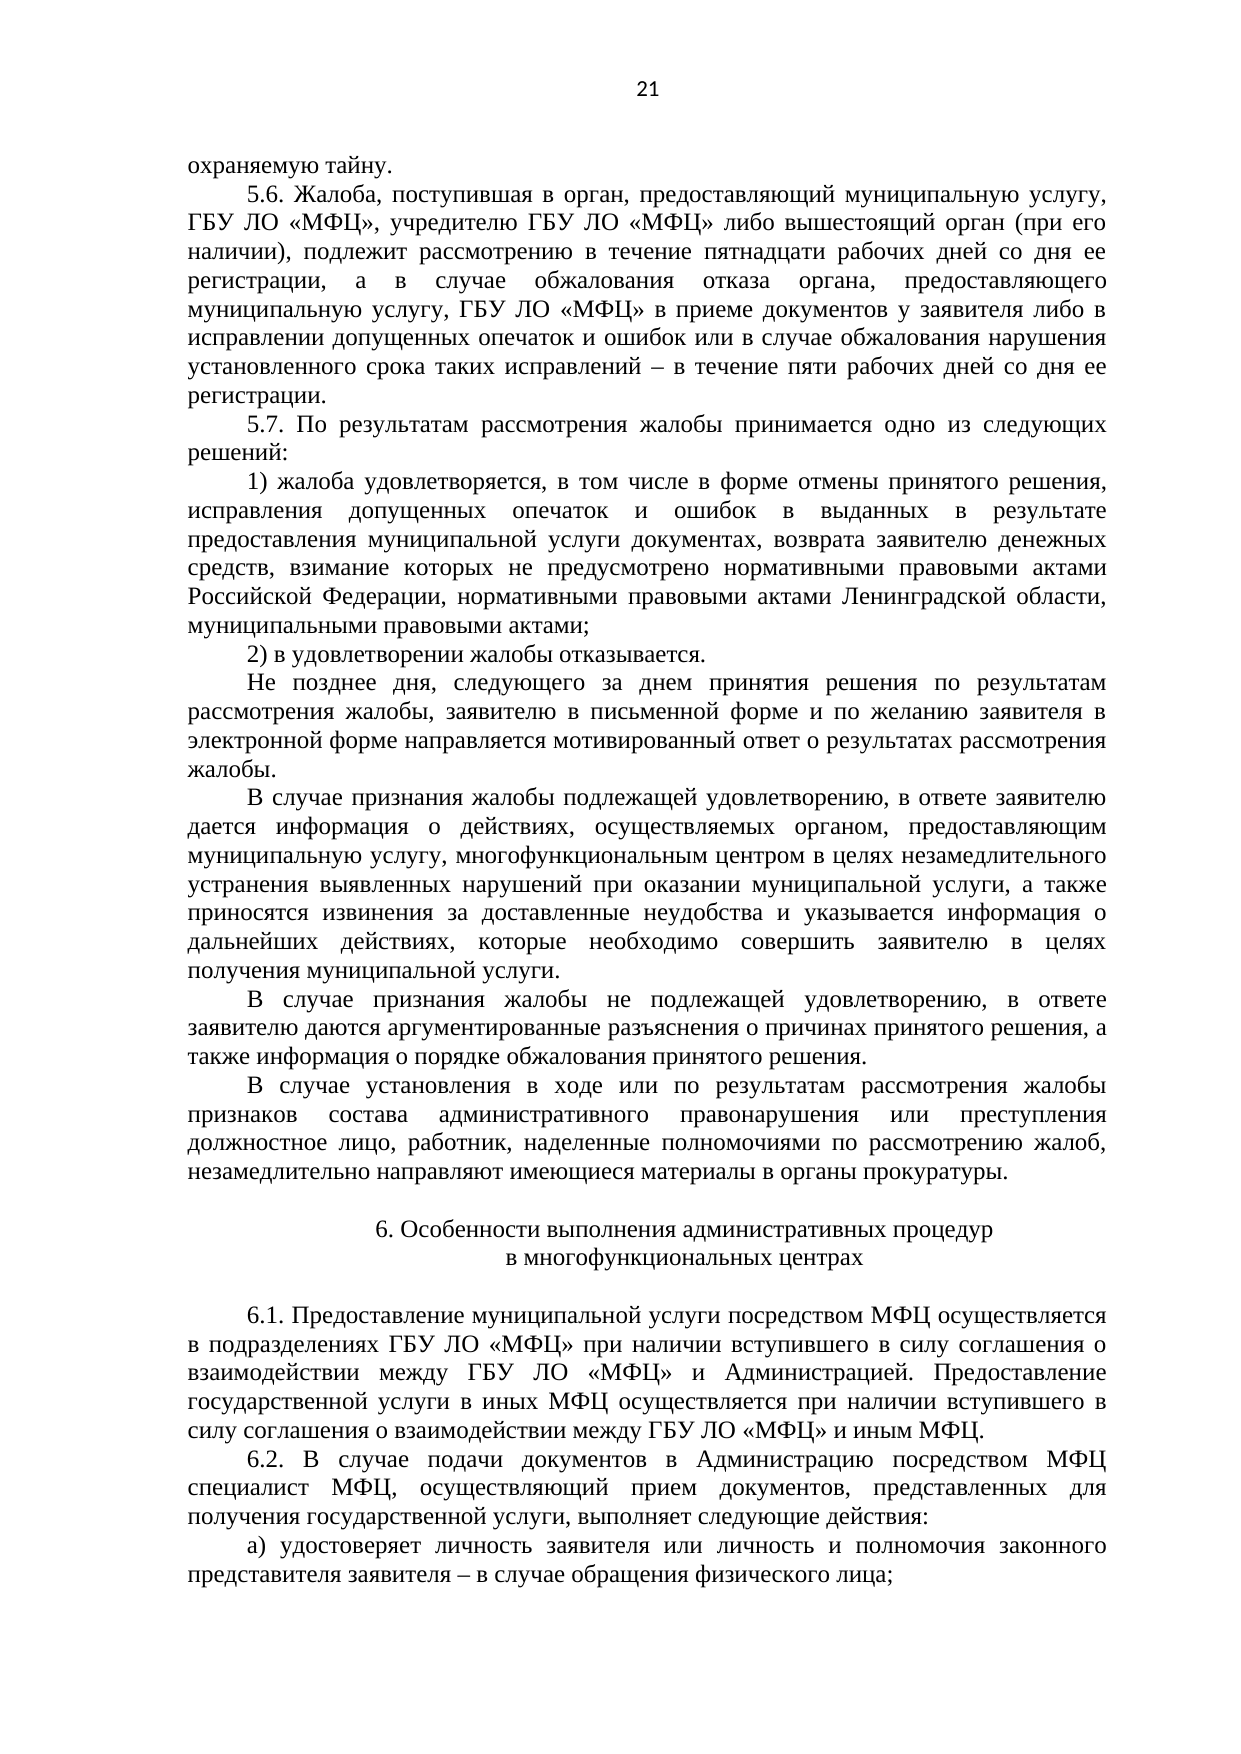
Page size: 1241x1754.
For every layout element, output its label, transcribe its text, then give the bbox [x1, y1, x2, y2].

text 6.2. В случае подачи документов в Администрацию посредством МФЦ специалист МФЦ, осуществляющий прием документов, представленных для получения государственной услуги, выполняет следующие действия: [187, 1444, 1107, 1530]
text 5.6. Жалоба, поступившая в орган, предоставляющий муниципальную услугу, ГБУ ЛО «МФЦ», учредителю ГБУ ЛО «МФЦ» либо вышестоящий орган (при его наличии), подлежит рассмотрению в течение пятнадцати рабочих дней со дня ее регистрации, а в случае обжалования отказа органа, предоставляющего муниципальную услугу, ГБУ ЛО «МФЦ» в приеме документов у заявителя либо в исправлении допущенных опечаток и ошибок или в случае обжалования нарушения установленного срока таких исправлений – в течение пяти рабочих дней со дня ее регистрации. [187, 179, 1107, 409]
text В случае признания жалобы не подлежащей удовлетворению, в ответе заявителю даются аргументированные разъяснения о причинах принятого решения, а также информация о порядке обжалования принятого решения. [187, 984, 1107, 1070]
text 6.1. Предоставление муниципальной услуги посредством МФЦ осуществляется в подразделениях ГБУ ЛО «МФЦ» при наличии вступившего в силу соглашения о взаимодействии между ГБУ ЛО «МФЦ» и Администрацией. Предоставление государственной услуги в иных МФЦ осуществляется при наличии вступившего в силу соглашения о взаимодействии между ГБУ ЛО «МФЦ» и иным МФЦ. [187, 1300, 1107, 1444]
text 6. Особенности выполнения административных процедур [187, 1214, 1107, 1242]
text в многофункциональных центрах [187, 1242, 1107, 1271]
text 2) в удовлетворении жалобы отказывается. [187, 639, 1107, 667]
text а) удостоверяет личность заявителя или личность и полномочия законного представителя заявителя – в случае обращения физического лица; [187, 1530, 1107, 1587]
text В случае признания жалобы подлежащей удовлетворению, в ответе заявителю дается информация о действиях, осуществляемых органом, предоставляющим муниципальную услугу, многофункциональным центром в целях незамедлительного устранения выявленных нарушений при оказании муниципальной услуги, а также приносятся извинения за доставленные неудобства и указывается информация о дальнейших действиях, которые необходимо совершить заявителю в целях получения муниципальной услуги. [187, 782, 1107, 984]
text 5.7. По результатам рассмотрения жалобы принимается одно из следующих решений: [187, 409, 1107, 466]
text 1) жалоба удовлетворяется, в том числе в форме отмены принятого решения, исправления допущенных опечаток и ошибок в выданных в результате предоставления муниципальной услуги документах, возврата заявителю денежных средств, взимание которых не предусмотрено нормативными правовыми актами Российской Федерации, нормативными правовыми актами Ленинградской области, муниципальными правовыми актами; [187, 466, 1107, 639]
text В случае установления в ходе или по результатам рассмотрения жалобы признаков состава административного правонарушения или преступления должностное лицо, работник, наделенные полномочиями по рассмотрению жалоб, незамедлительно направляют имеющиеся материалы в органы прокуратуры. [187, 1070, 1107, 1185]
text Не позднее дня, следующего за днем принятия решения по результатам рассмотрения жалобы, заявителю в письменной форме и по желанию заявителя в электронной форме направляется мотивированный ответ о результатах рассмотрения жалобы. [187, 667, 1107, 782]
